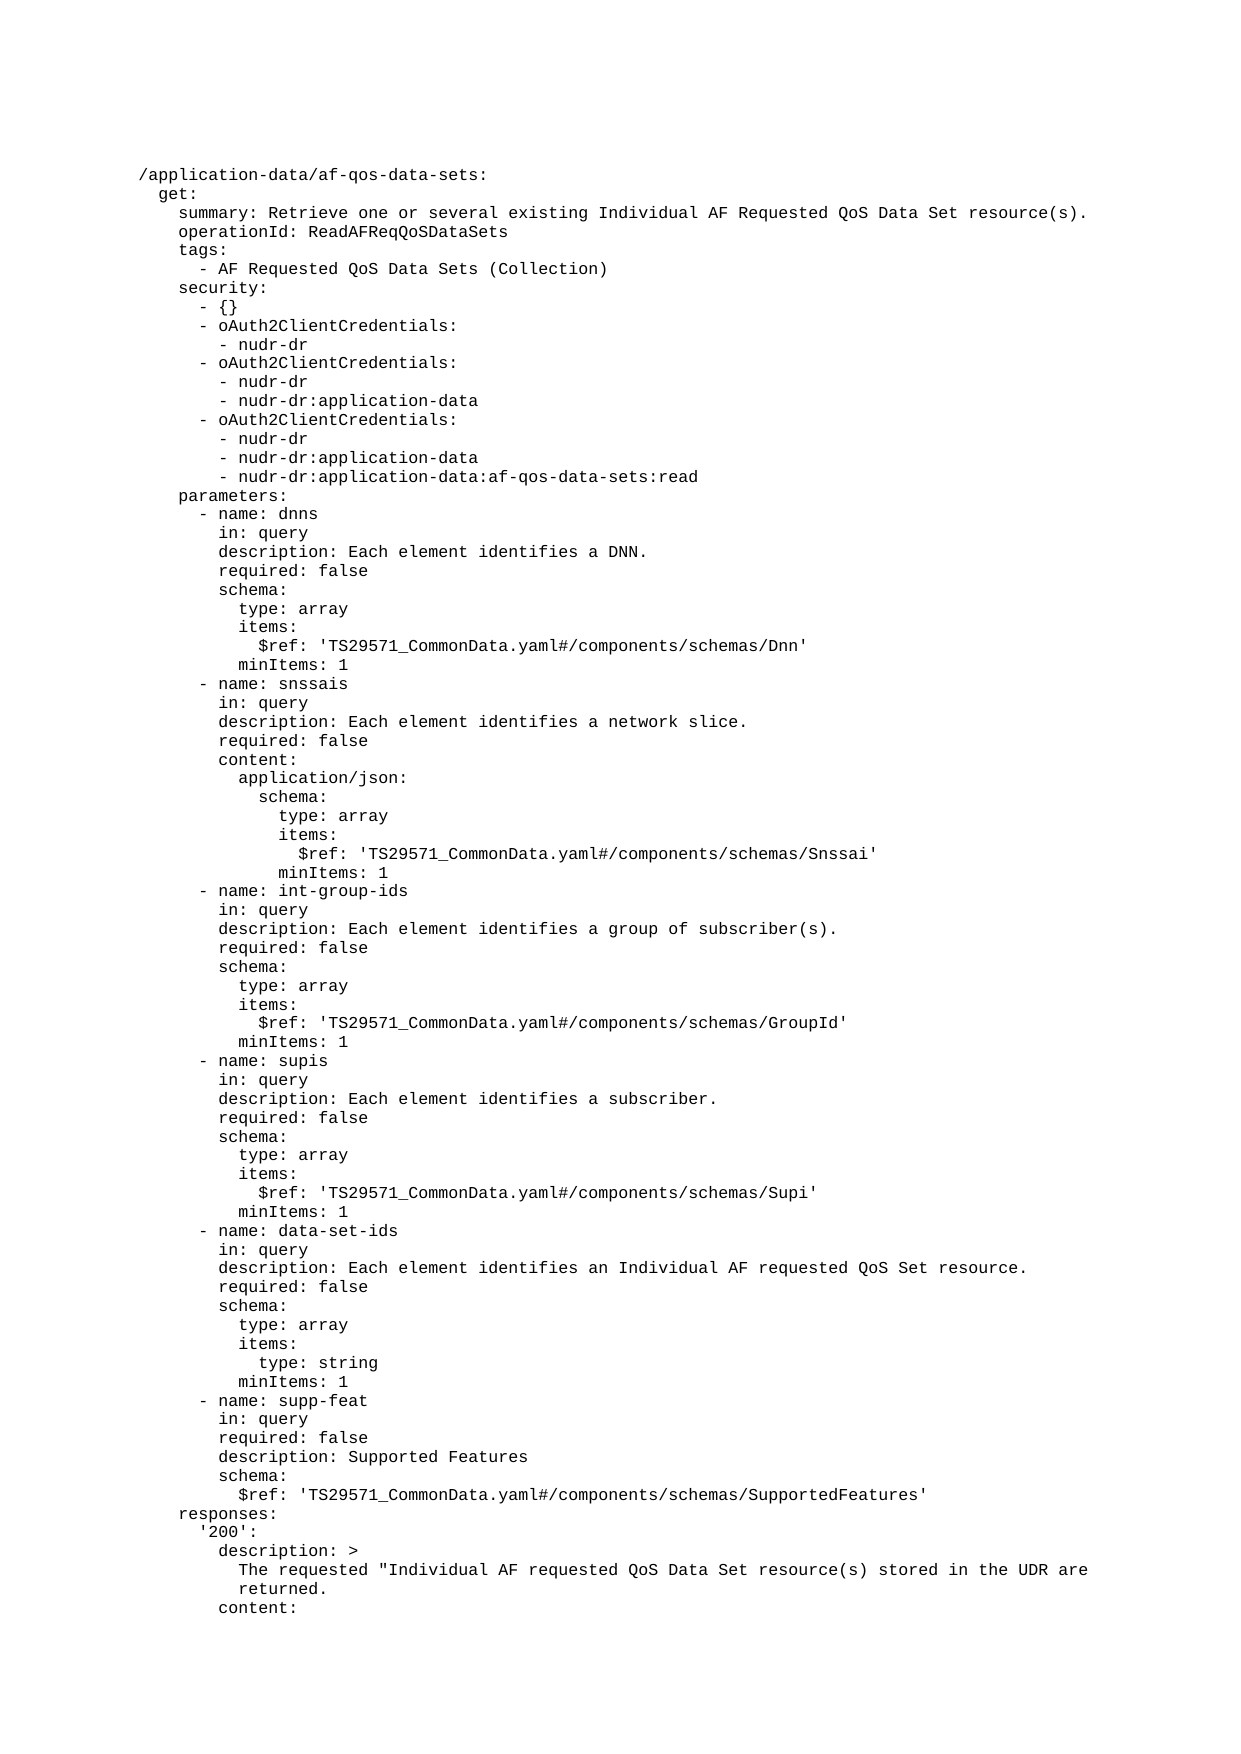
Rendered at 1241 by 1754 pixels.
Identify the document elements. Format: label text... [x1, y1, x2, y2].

text /application-data/af-qos-data-sets: [118, 167, 1122, 185]
text - oAuth2ClientCredentials: [118, 355, 1122, 374]
text - nudr-dr [118, 336, 1122, 355]
text summary: Retrieve one or several existing Individual AF Requested QoS Data Set resource(s). [118, 204, 1122, 223]
text - oAuth2ClientCredentials: [118, 412, 1122, 431]
text security: [118, 280, 1122, 298]
text operationId: ReadAFReqQoSDataSets [118, 223, 1122, 242]
text - nudr-dr [118, 431, 1122, 449]
text - nudr-dr [118, 374, 1122, 393]
text get: [118, 185, 1122, 204]
text - nudr-dr:application-data [118, 393, 1122, 412]
text - AF Requested QoS Data Sets (Collection) [118, 261, 1122, 280]
text tags: [118, 242, 1122, 261]
text - {} [118, 298, 1122, 317]
text - nudr-dr:application-data [118, 449, 1122, 468]
text - oAuth2ClientCredentials: [118, 317, 1122, 336]
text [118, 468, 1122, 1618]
